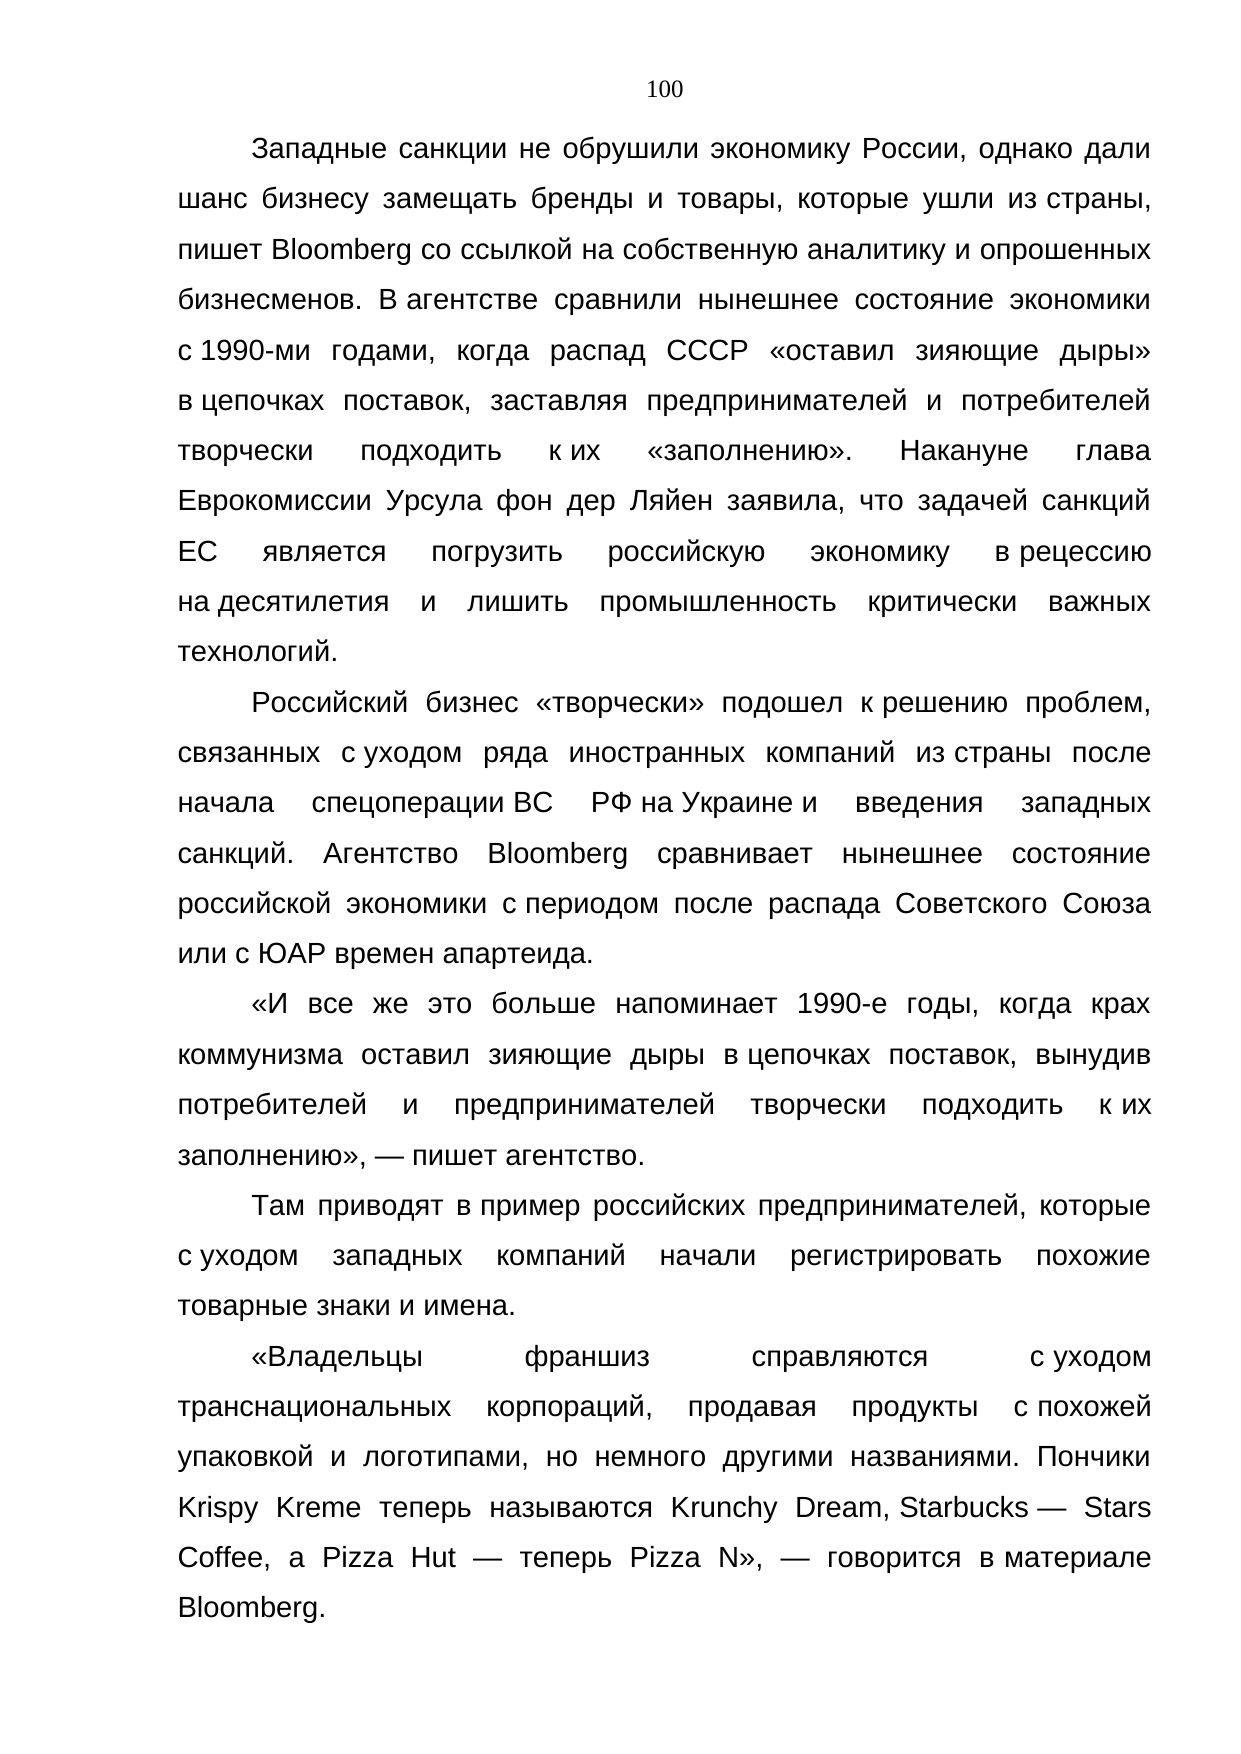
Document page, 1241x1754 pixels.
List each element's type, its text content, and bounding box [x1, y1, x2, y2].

text Российский бизнес «творчески» подошел к решению проблем, связанных с уходом ряда иностранных компаний из страны после начала спецоперации ВС РФ на Украине и введения западных санкций. Агентство Bloomberg сравнивает нынешнее состояние российской экономики с периодом после распада Советского Союза или с ЮАР времен апартеида. [177, 685, 1152, 970]
text «И все же это больше напоминает 1990-е годы, когда крах коммунизма оставил зияющие дыры в цепочках поставок, вынудив потребителей и предпринимателей творчески подходить к их заполнению», — пишет агентство. [177, 987, 1152, 1171]
text Западные санкции не обрушили экономику России, однако дали шанс бизнесу замещать бренды и товары, которые ушли из страны, пишет Bloomberg со ссылкой на собственную аналитику и опрошенных бизнесменов. В агентстве сравнили нынешнее состояние экономики с 1990-ми годами, когда распад СССР «оставил зияющие дыры» в цепочках поставок, заставляя предпринимателей и потребителей творчески подходить к их «заполнению». Накануне глава Еврокомиссии Урсула фон дер Ляйен заявила, что задачей санкций ЕС является погрузить российскую экономику в рецессию на десятилетия и лишить промышленность критически важных технологий. [177, 131, 1152, 668]
text «Владельцы франшиз справляются с уходом транснациональных корпораций, продавая продукты с похожей упаковкой и логотипами, но немного другими названиями. Пончики Krispy Kreme теперь называются Krunchy Dream, Starbucks — Stars Coffee, а Pizza Hut — теперь Pizza N», — говорится в материале Bloomberg. [177, 1339, 1152, 1624]
text Там приводят в пример российских предпринимателей, которые с уходом западных компаний начали регистрировать похожие товарные знаки и имена. [177, 1188, 1152, 1322]
